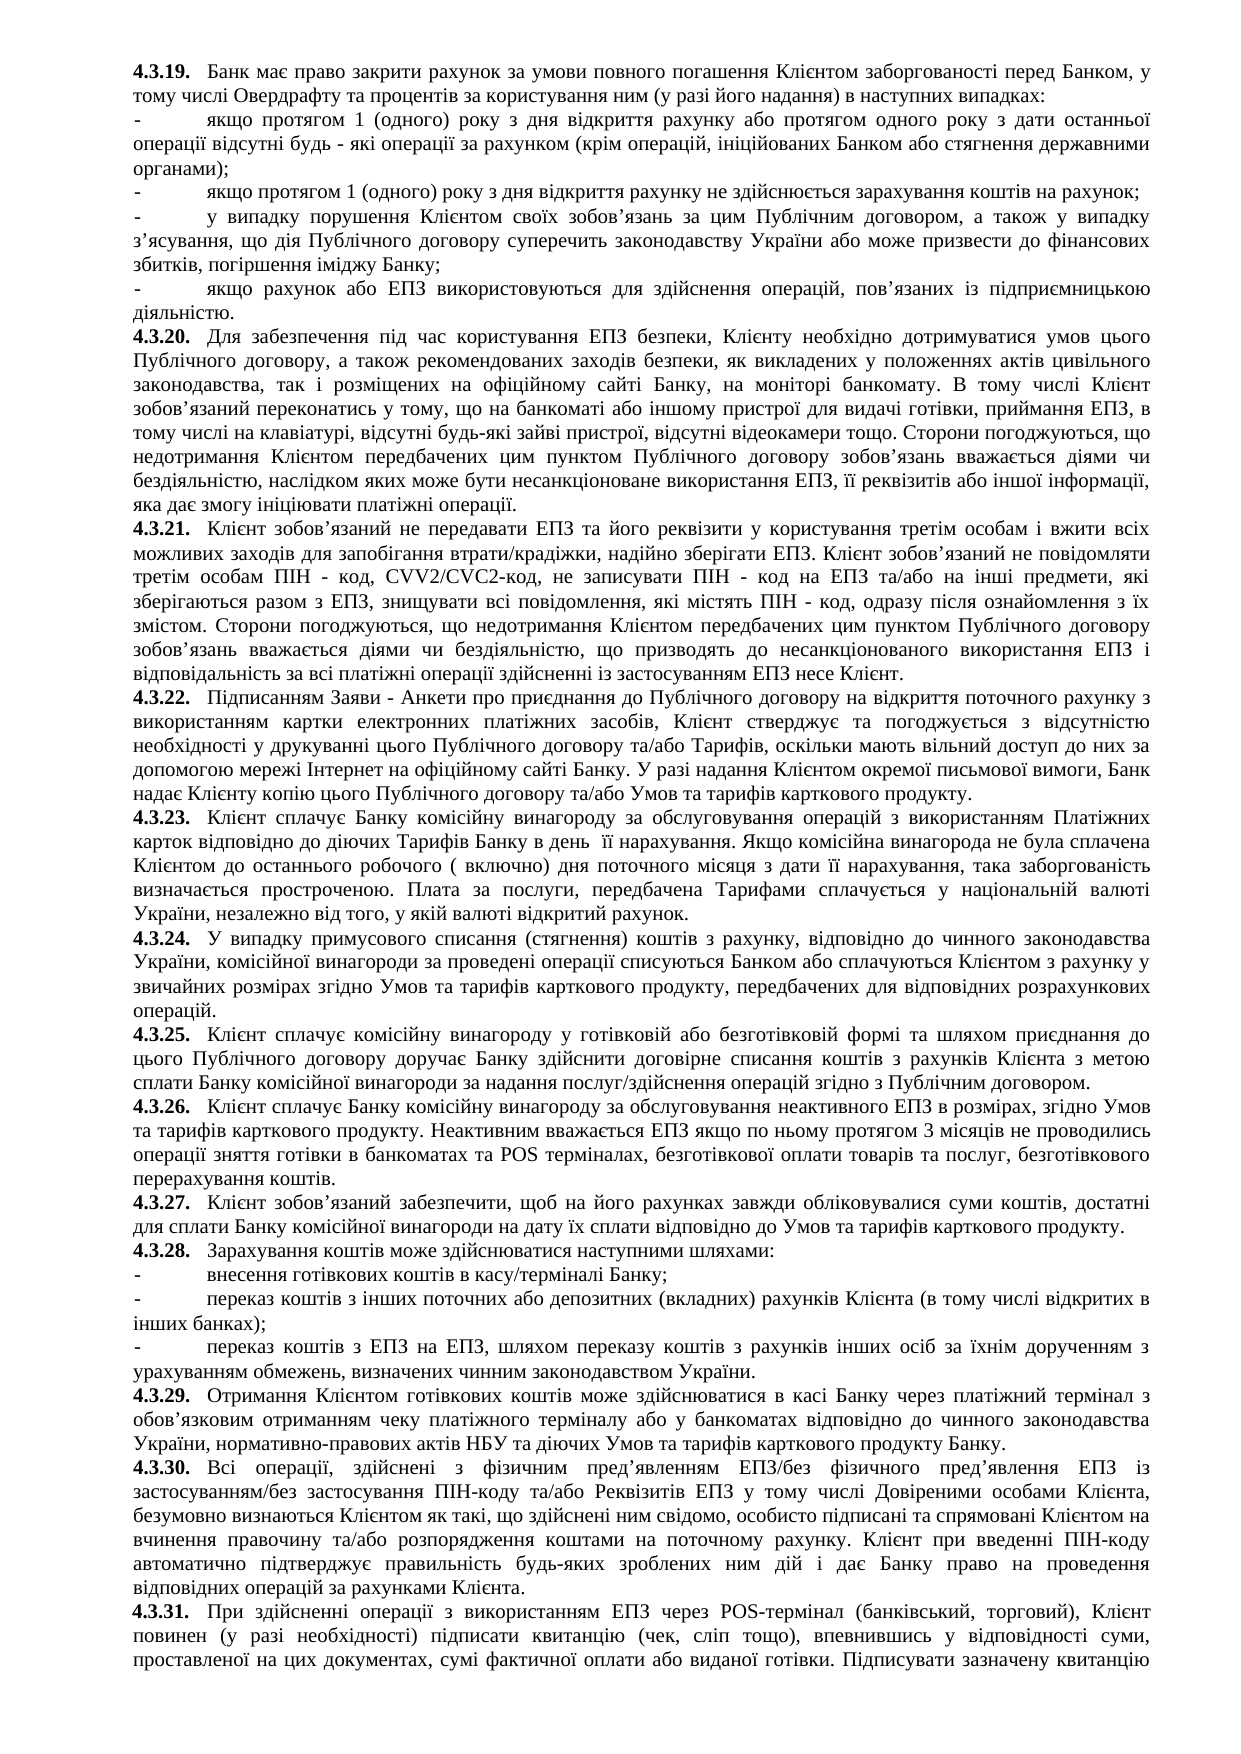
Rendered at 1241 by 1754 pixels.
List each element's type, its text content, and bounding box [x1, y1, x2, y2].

list Отримання Клієнтом готівкових коштів може здійснюватися в касі Банку через платіжний термінал з обов’язковим отриманням чеку платіжного терміналу або у банкоматах відповідно до чинного законодавства України, нормативно-правових актів НБУ та діючих Умов та тарифів карткового продукту Банку. [133, 1383, 1152, 1455]
list Клієнт зобов’язаний забезпечити, щоб на його рахунках завжди обліковувалися суми коштів, достатні для сплати Банку комісійної винагороди на дату їх сплати відповідно до Умов та тарифів карткового продукту. [133, 1190, 1152, 1238]
list якщо рахунок або ЕПЗ використовуються для здійснення операцій, пов’язаних із підприємницькою діяльністю. [133, 276, 1152, 324]
list якщо протягом 1 (одного) року з дня відкриття рахунку не здійснюється зарахування коштів на рахунок; [133, 179, 1152, 203]
list Клієнт зобов’язаний не передавати ЕПЗ та його реквізити у користування третім особам і вжити всіх можливих заходів для запобігання втрати/крадіжки, надійно зберігати ЕПЗ. Клієнт зобов’язаний не повідомляти третім особам ПІН - код, CVV2/CVC2-код, не записувати ПІН - код на ЕПЗ та/або на інші предмети, які зберігаються разом з ЕПЗ, знищувати всі повідомлення, які містять ПІН - код, одразу після ознайомлення з їх змістом. Сторони погоджуються, що недотримання Клієнтом передбачених цим пунктом Публічного договору зобов’язань вважається діями чи бездіяльністю, що призводять до несанкціонованого використання ЕПЗ і відповідальність за всі платіжні операції здійсненні із застосуванням ЕПЗ несе Клієнт. [133, 516, 1152, 685]
list Банк має право закрити рахунок за умови повного погашення Клієнтом заборгованості перед Банком, у тому числі Овердрафту та процентів за користування ним (у разі його надання) в наступних випадках: [133, 59, 1152, 107]
list Підписанням Заяви - Анкети про приєднання до Публічного договору на відкриття поточного рахунку з використанням картки електронних платіжних засобів, Клієнт стверджує та погоджується з відсутністю необхідності у друкуванні цього Публічного договору та/або Тарифів, оскільки мають вільний доступ до них за допомогою мережі Інтернет на офіційному сайті Банку. У разі надання Клієнтом окремої письмової вимоги, Банк надає Клієнту копію цього Публічного договору та/або Умов та тарифів карткового продукту. [133, 685, 1152, 805]
list Клієнт сплачує Банку комісійну винагороду за обслуговування неактивного ЕПЗ в розмірах, згідно Умов та тарифів карткового продукту. Неактивним вважається ЕПЗ якщо по ньому протягом 3 місяців не проводились операції зняття готівки в банкоматах та POS терміналах, безготівкової оплати товарів та послуг, безготівкового перерахування коштів. [133, 1094, 1152, 1190]
list внесення готівкових коштів в касу/терміналі Банку; [133, 1262, 1152, 1286]
list Всі операції, здійснені з фізичним пред’явленням ЕПЗ/без фізичного пред’явлення ЕПЗ із застосуванням/без застосування ПІН-коду та/або Реквізитів ЕПЗ у тому числі Довіреними особами Клієнта, безумовно визнаються Клієнтом як такі, що здійснені ним свідомо, особисто підписані та спрямовані Клієнтом на вчинення правочину та/або розпорядження коштами на поточному рахунку. Клієнт при введенні ПІН-коду автоматично підтверджує правильність будь-яких зроблених ним дій і дає Банку право на проведення відповідних операцій за рахунками Клієнта. [133, 1455, 1152, 1599]
list у випадку порушення Клієнтом своїх зобов’язань за цим Публічним договором, а також у випадку з’ясування, що дія Публічного договору суперечить законодавству України або може призвести до фінансових збитків, погіршення іміджу Банку; [133, 203, 1152, 276]
list переказ коштів з ЕПЗ на ЕПЗ, шляхом переказу коштів з рахунків інших осіб за їхнім дорученням з урахуванням обмежень, визначених чинним законодавством України. [133, 1334, 1152, 1383]
list Для забезпечення під час користування ЕПЗ безпеки, Клієнту необхідно дотримуватися умов цього Публічного договору, а також рекомендованих заходів безпеки, як викладених у положеннях актів цивільного законодавства, так і розміщених на офіційному сайті Банку, на моніторі банкомату. В тому числі Клієнт зобов’язаний переконатись у тому, що на банкоматі або іншому пристрої для видачі готівки, приймання ЕПЗ, в тому числі на клавіатурі, відсутні будь-які зайві пристрої, відсутні відеокамери тощо. Сторони погоджуються, що недотримання Клієнтом передбачених цим пунктом Публічного договору зобов’язань вважається діями чи бездіяльністю, наслідком яких може бути несанкціоноване використання ЕПЗ, її реквізитів або іншої інформації, яка дає змогу ініціювати платіжні операції. [133, 324, 1152, 516]
list якщо протягом 1 (одного) року з дня відкриття рахунку або протягом одного року з дати останньої операції відсутні будь - які операції за рахунком (крім операцій, ініційованих Банком або стягнення державними органами); [133, 107, 1152, 179]
list У випадку примусового списання (стягнення) коштів з рахунку, відповідно до чинного законодавства України, комісійної винагороди за проведені операції списуються Банком або сплачуються Клієнтом з рахунку у звичайних розмірах згідно Умов та тарифів карткового продукту, передбачених для відповідних розрахункових операцій. [133, 925, 1152, 1022]
list переказ коштів з інших поточних або депозитних (вкладних) рахунків Клієнта (в тому числі відкритих в інших банках); [133, 1286, 1152, 1334]
list Клієнт сплачує Банку комісійну винагороду за обслуговування операцій з використанням Платіжних карток відповідно до діючих Тарифів Банку в день її нарахування. Якщо комісійна винагорода не була сплачена Клієнтом до останнього робочого ( включно) дня поточного місяця з дати її нарахування, така заборгованість визначається простроченою. Плата за послуги, передбачена Тарифами сплачується у національній валюті України, незалежно від того, у якій валюті відкритий рахунок. [133, 805, 1152, 925]
list Клієнт сплачує комісійну винагороду у готівковій або безготівковій формі та шляхом приєднання до цього Публічного договору доручає Банку здійснити договірне списання коштів з рахунків Клієнта з метою сплати Банку комісійної винагороди за надання послуг/здійснення операцій згідно з Публічним договором. [133, 1022, 1152, 1094]
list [132, 1599, 1152, 1671]
list Зарахування коштів може здійснюватися наступними шляхами: [133, 1238, 1152, 1262]
